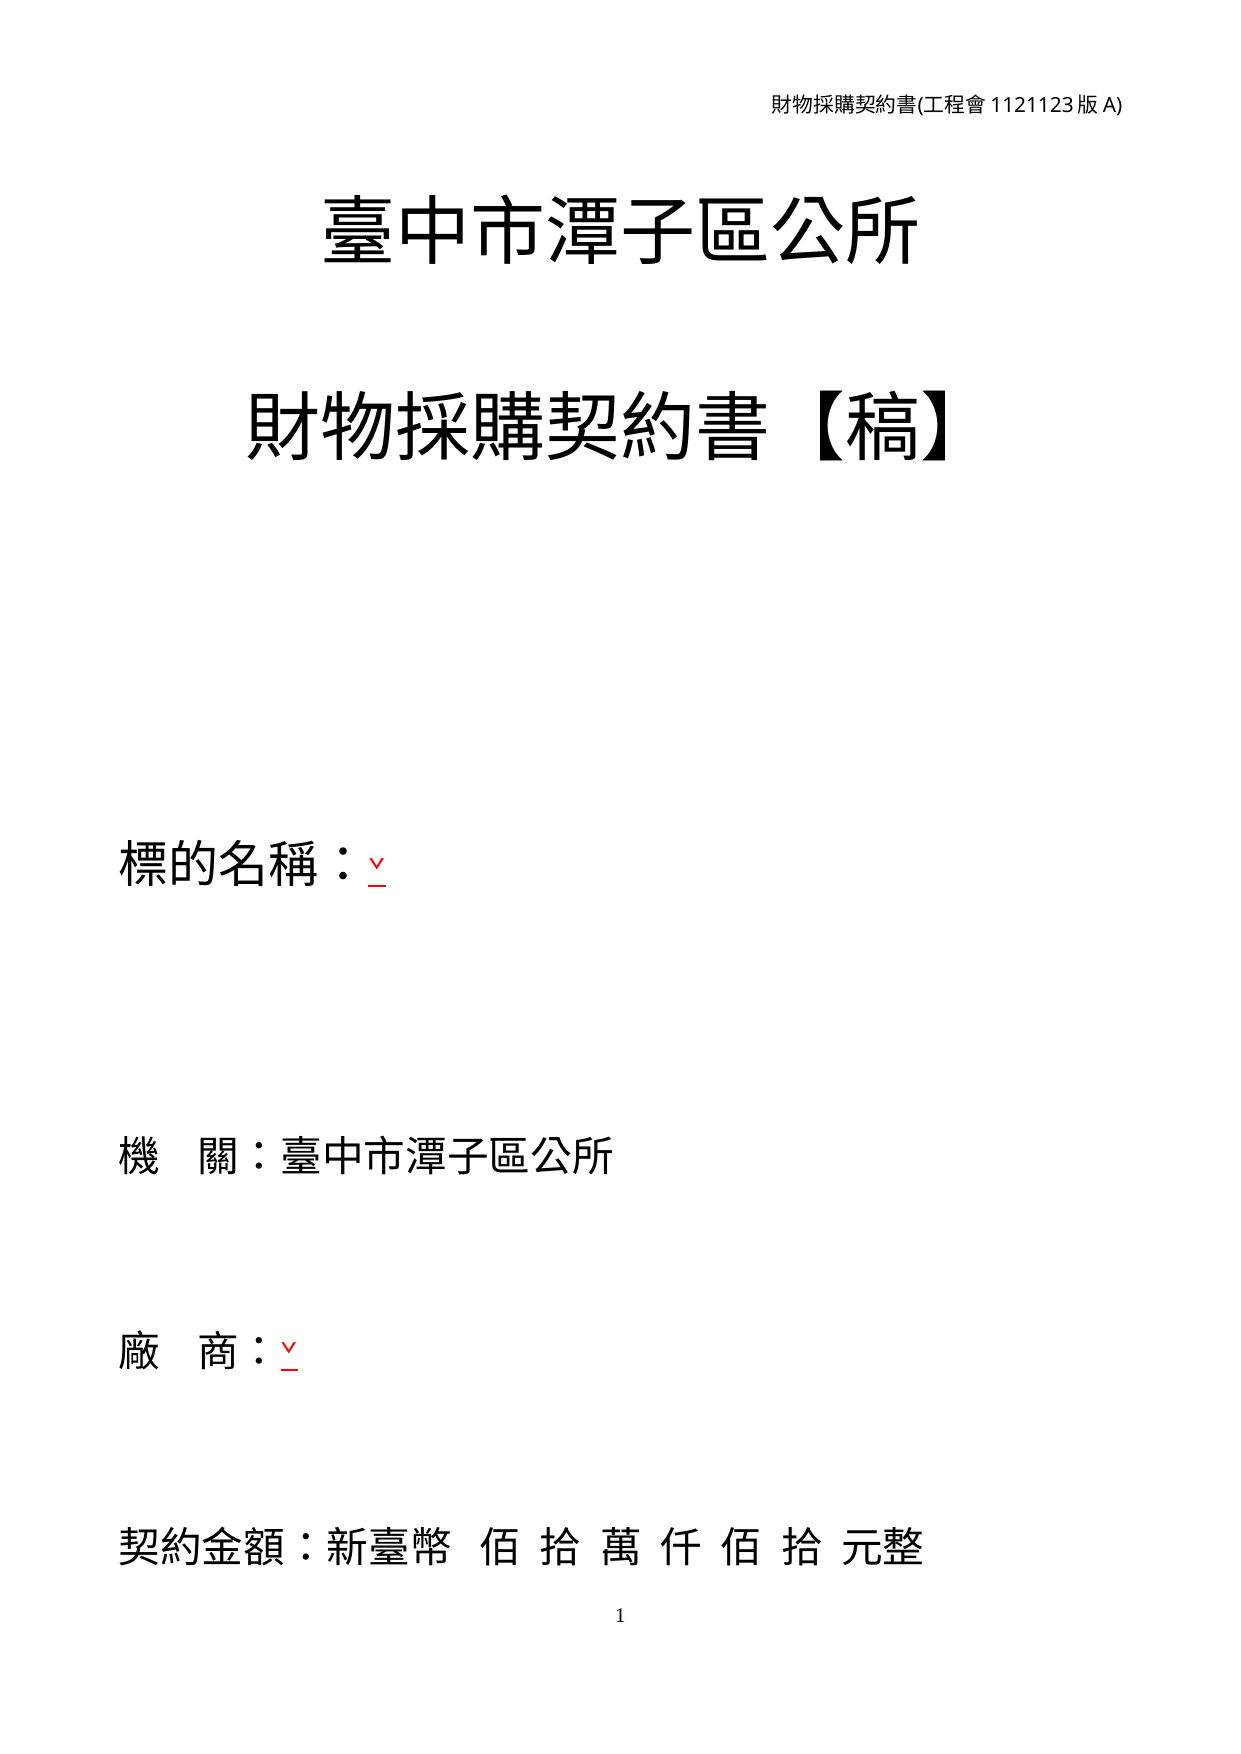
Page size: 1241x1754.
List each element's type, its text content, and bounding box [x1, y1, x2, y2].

text 機 關：臺中市潭子區公所 [118, 1105, 1122, 1202]
text 臺中市潭子區公所 [118, 129, 1122, 324]
text 契約金額：新臺幣 佰 拾 萬 仟 佰 拾 元整 [118, 1495, 1122, 1593]
text 標的名稱：ˇ [118, 812, 1122, 909]
text 廠 商：ˇ [118, 1300, 1122, 1397]
text 財物採購契約書【稿】 [118, 324, 1122, 519]
